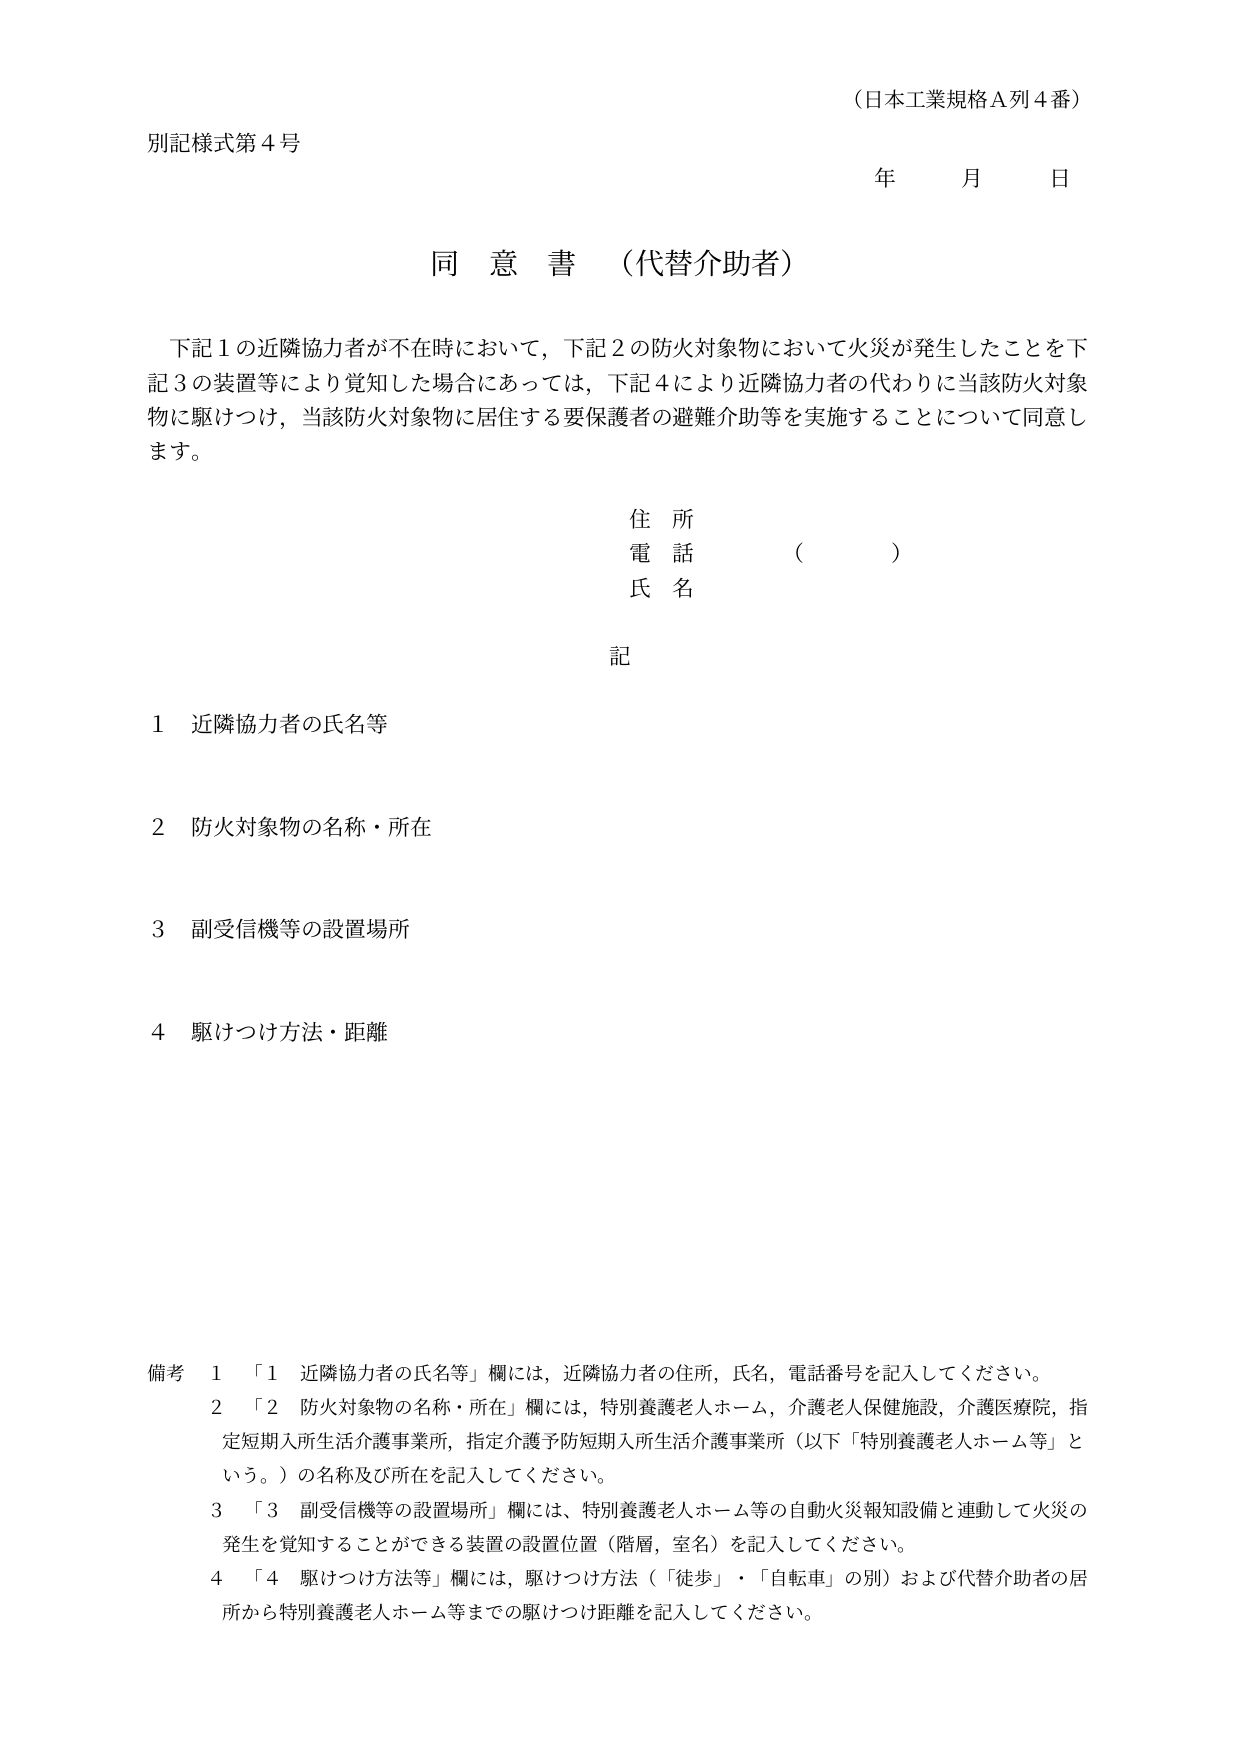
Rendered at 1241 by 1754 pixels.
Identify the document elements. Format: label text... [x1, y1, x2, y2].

text １ 近隣協力者の氏名等 [148, 706, 1092, 740]
text 電 話 （ ） [629, 535, 1092, 569]
text 同 意 書 （代替介助者） [148, 228, 1092, 296]
text 記 [148, 638, 1092, 672]
text 別記様式第４号 [148, 125, 1092, 159]
text ３ 「３ 副受信機等の設置場所」欄には、特別養護老人ホーム等の自動火災報知設備と連動して火災の発生を覚知することができる装置の設置位置（階層，室名）を記入してください。 [148, 1492, 1092, 1560]
text 住 所 [629, 501, 1092, 535]
text 下記１の近隣協力者が不在時において，下記２の防火対象物において火災が発生したことを下記３の装置等により覚知した場合にあっては，下記４により近隣協力者の代わりに当該防火対象物に駆けつけ，当該防火対象物に居住する要保護者の避難介助等を実施することについて同意します。 [148, 330, 1092, 467]
text ２ 「２ 防火対象物の名称・所在」欄には，特別養護老人ホーム，介護老人保健施設，介護医療院，指定短期入所生活介護事業所，指定介護予防短期入所生活介護事業所（以下「特別養護老人ホーム等」という。）の名称及び所在を記入してください。 [148, 1389, 1092, 1492]
text ４ 駆けつけ方法・距離 [148, 1014, 1092, 1048]
text ３ 副受信機等の設置場所 [148, 911, 1092, 945]
text 氏 名 [629, 569, 1092, 604]
text ２ 防火対象物の名称・所在 [148, 809, 1092, 843]
text 年 月 日 [148, 159, 1071, 194]
text ４ 「４ 駆けつけ方法等」欄には，駆けつけ方法（「徒歩」・「自転車」の別）および代替介助者の居所から特別養護老人ホーム等までの駆けつけ距離を記入してください。 [148, 1560, 1092, 1629]
text 備考 １ 「１ 近隣協力者の氏名等」欄には，近隣協力者の住所，氏名，電話番号を記入してください。 [148, 1355, 1092, 1389]
